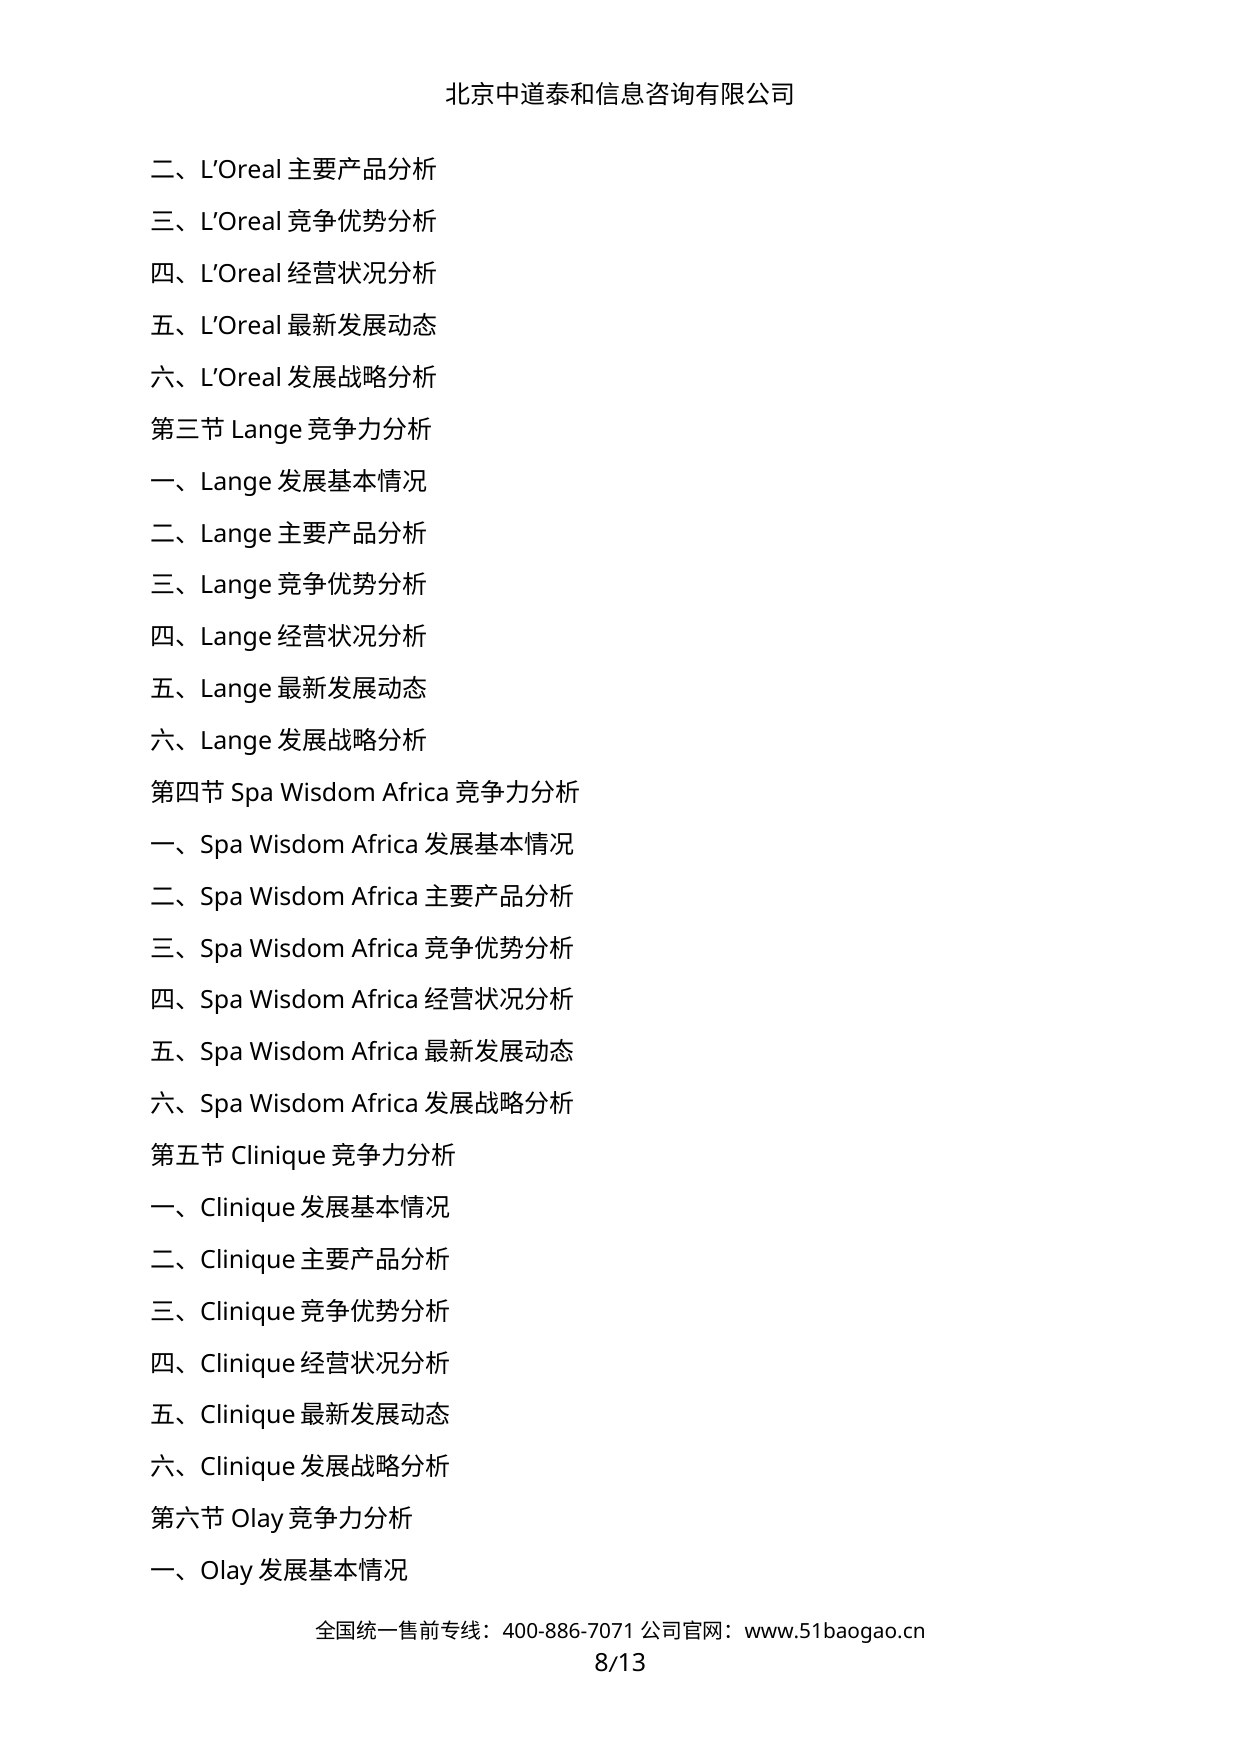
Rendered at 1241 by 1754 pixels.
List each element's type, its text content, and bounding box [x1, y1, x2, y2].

text 一、Clinique发展基本情况 [150, 1187, 1090, 1224]
text 四、Clinique经营状况分析 [150, 1343, 1090, 1379]
text 五、Clinique最新发展动态 [150, 1395, 1090, 1431]
text 六、Spa Wisdom Africa发展战略分析 [150, 1084, 1090, 1120]
text 三、Lange竞争优势分析 [150, 565, 1090, 601]
text 五、L’Oreal最新发展动态 [150, 306, 1090, 342]
text 一、Lange发展基本情况 [150, 461, 1090, 497]
text 二、Lange主要产品分析 [150, 513, 1090, 549]
text 二、Clinique主要产品分析 [150, 1239, 1090, 1276]
text 第六节 Olay竞争力分析 [150, 1499, 1090, 1535]
text 一、Olay发展基本情况 [150, 1551, 1090, 1587]
text 五、Spa Wisdom Africa最新发展动态 [150, 1032, 1090, 1068]
text 四、Lange经营状况分析 [150, 617, 1090, 653]
text 第五节 Clinique竞争力分析 [150, 1136, 1090, 1172]
text 六、Clinique发展战略分析 [150, 1447, 1090, 1483]
text 三、Spa Wisdom Africa竞争优势分析 [150, 928, 1090, 964]
text 五、Lange最新发展动态 [150, 669, 1090, 705]
text 二、Spa Wisdom Africa主要产品分析 [150, 876, 1090, 912]
text 第四节 Spa Wisdom Africa竞争力分析 [150, 772, 1090, 809]
text 六、Lange发展战略分析 [150, 721, 1090, 757]
text 一、Spa Wisdom Africa发展基本情况 [150, 824, 1090, 861]
text 六、L’Oreal发展战略分析 [150, 357, 1090, 394]
text 第三节 Lange竞争力分析 [150, 409, 1090, 446]
text 三、Clinique竞争优势分析 [150, 1291, 1090, 1327]
text 四、L’Oreal经营状况分析 [150, 254, 1090, 290]
text 四、Spa Wisdom Africa经营状况分析 [150, 980, 1090, 1016]
text 二、L’Oreal主要产品分析 [150, 150, 1090, 186]
text 三、L’Oreal竞争优势分析 [150, 202, 1090, 238]
